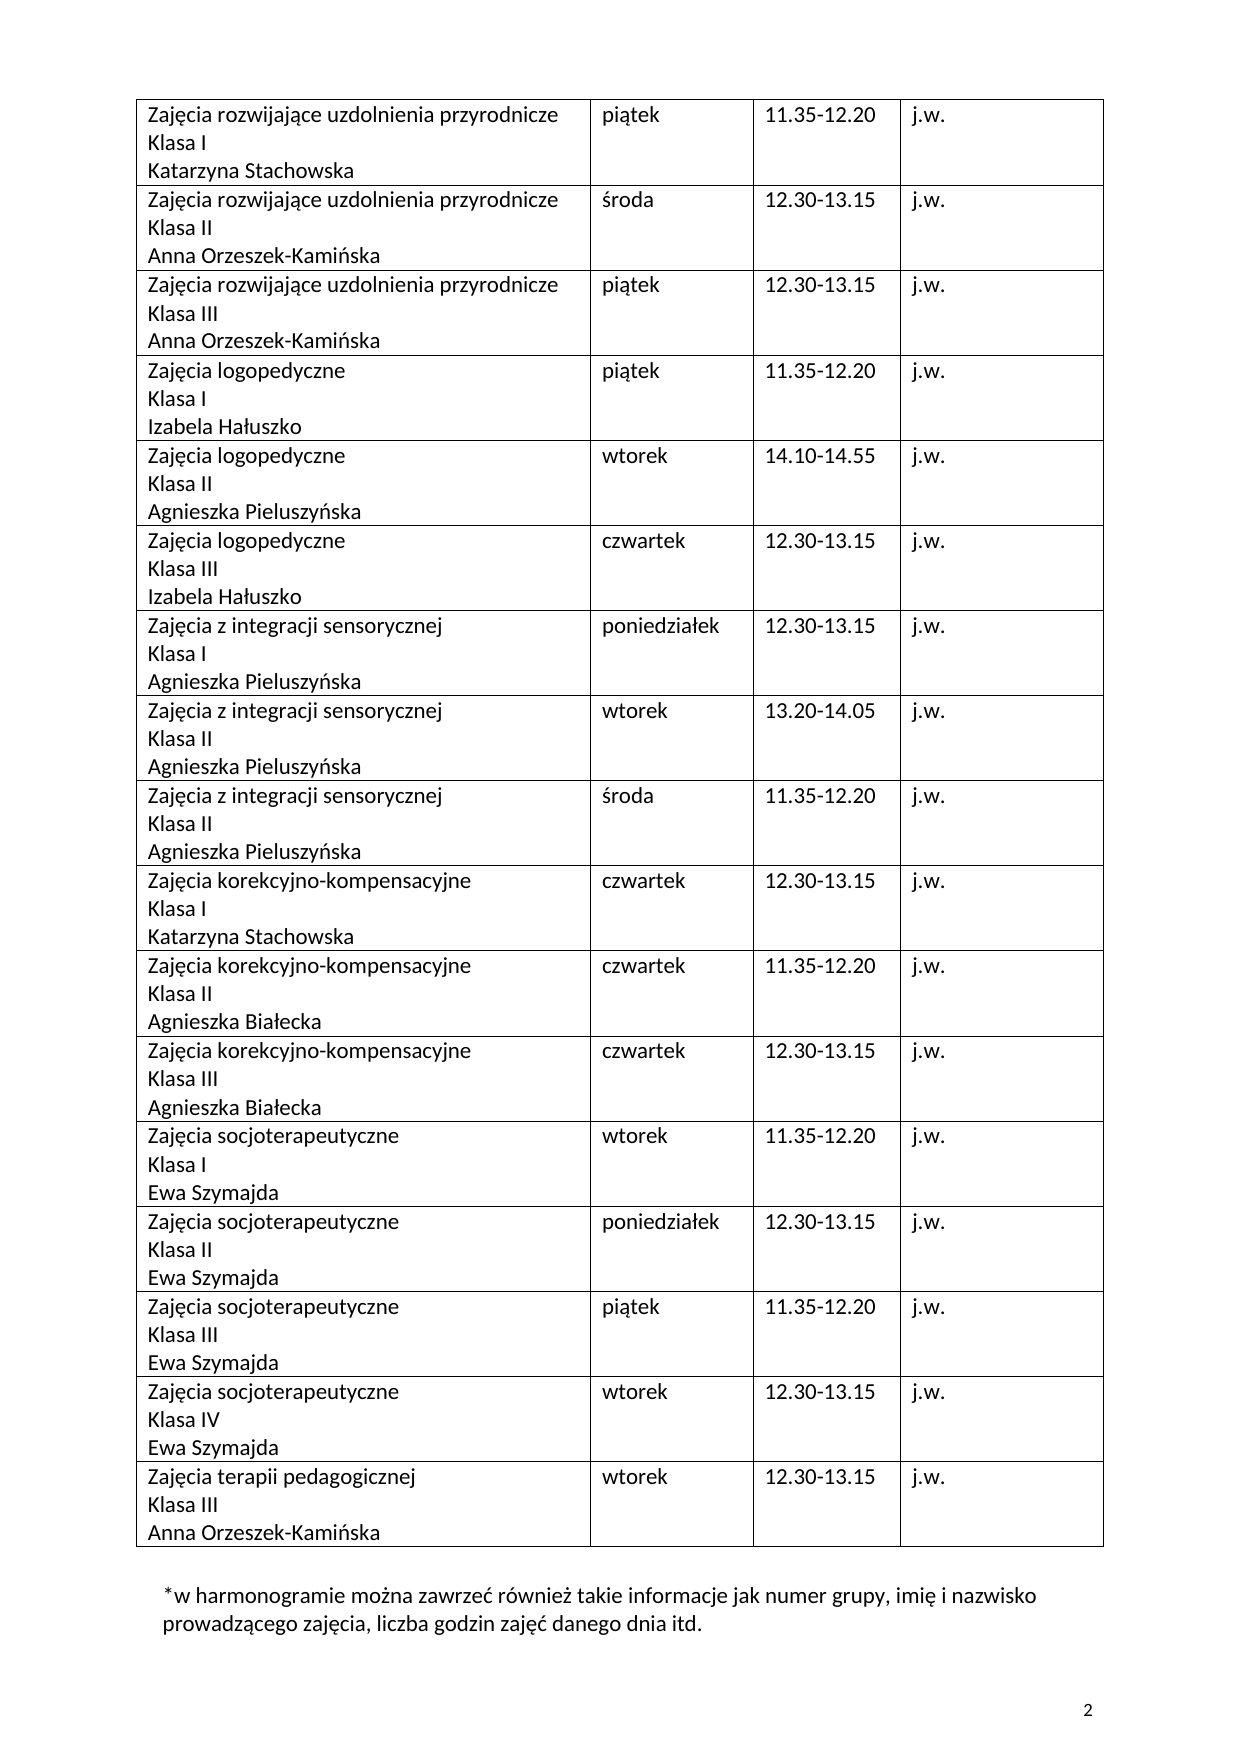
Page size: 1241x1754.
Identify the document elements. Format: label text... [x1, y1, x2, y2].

table_cell wtorek [591, 1122, 753, 1206]
table_cell 14.10-14.55 [754, 441, 900, 525]
table_cell Zajęcia z integracji sensorycznej Klasa II Agnieszka Pieluszyńska [137, 696, 590, 780]
table_cell 12.30-13.15 [754, 271, 900, 355]
table_cell Zajęcia korekcyjno-kompensacyjne Klasa III Agnieszka Białecka [137, 1037, 590, 1121]
table_cell Zajęcia korekcyjno-kompensacyjne Klasa I Katarzyna Stachowska [137, 866, 590, 950]
table_cell 12.30-13.15 [754, 1207, 900, 1291]
table_cell Zajęcia socjoterapeutyczne Klasa I Ewa Szymajda [137, 1122, 590, 1206]
table_cell j.w. [901, 866, 1103, 950]
table_cell 11.35-12.20 [754, 781, 900, 865]
table_cell czwartek [591, 1037, 753, 1121]
table_cell wtorek [591, 696, 753, 780]
table_cell j.w. [901, 356, 1103, 440]
table_cell Zajęcia logopedyczne Klasa III Izabela Hałuszko [137, 526, 590, 610]
table_cell piątek [591, 356, 753, 440]
table_cell Zajęcia logopedyczne Klasa I Izabela Hałuszko [137, 356, 590, 440]
table_cell 12.30-13.15 [754, 1377, 900, 1461]
table_cell 12.30-13.15 [754, 866, 900, 950]
table_cell j.w. [901, 951, 1103, 1036]
table_cell środa [591, 186, 753, 269]
table_cell j.w. [901, 1037, 1103, 1121]
table_cell 11.35-12.20 [754, 100, 900, 184]
table_cell j.w. [901, 696, 1103, 780]
table_cell wtorek [591, 1462, 753, 1546]
table_cell j.w. [901, 100, 1103, 184]
table_cell czwartek [591, 526, 753, 610]
table_cell Zajęcia rozwijające uzdolnienia przyrodnicze Klasa I Katarzyna Stachowska [137, 100, 590, 184]
table_cell 12.30-13.15 [754, 186, 900, 269]
list *w harmonogramie można zawrzeć również takie informacje jak numer grupy, imię i nazwisko prowadzącego zajęcia, liczba godzin zajęć danego dnia itd. [162, 1581, 1092, 1637]
table_cell Zajęcia socjoterapeutyczne Klasa III Ewa Szymajda [137, 1292, 590, 1376]
table_cell wtorek [591, 1377, 753, 1461]
table_cell 12.30-13.15 [754, 526, 900, 610]
table_cell 12.30-13.15 [754, 611, 900, 695]
table_cell piątek [591, 1292, 753, 1376]
table_cell wtorek [591, 441, 753, 525]
table_cell j.w. [901, 441, 1103, 525]
table_cell Zajęcia socjoterapeutyczne Klasa II Ewa Szymajda [137, 1207, 590, 1291]
table_cell 11.35-12.20 [754, 356, 900, 440]
table_cell 12.30-13.15 [754, 1462, 900, 1546]
table_cell Zajęcia z integracji sensorycznej Klasa II Agnieszka Pieluszyńska [137, 781, 590, 865]
table_cell j.w. [901, 1462, 1103, 1546]
table_cell poniedziałek [591, 1207, 753, 1291]
table_cell 13.20-14.05 [754, 696, 900, 780]
table_cell Zajęcia z integracji sensorycznej Klasa I Agnieszka Pieluszyńska [137, 611, 590, 695]
table_cell Zajęcia terapii pedagogicznej Klasa III Anna Orzeszek-Kamińska [137, 1462, 590, 1546]
table_cell j.w. [901, 611, 1103, 695]
table_cell Zajęcia rozwijające uzdolnienia przyrodnicze Klasa II Anna Orzeszek-Kamińska [137, 186, 590, 269]
table_cell Zajęcia korekcyjno-kompensacyjne Klasa II Agnieszka Białecka [137, 951, 590, 1036]
table_cell Zajęcia logopedyczne Klasa II Agnieszka Pieluszyńska [137, 441, 590, 525]
table_cell j.w. [901, 186, 1103, 269]
table_cell 11.35-12.20 [754, 1122, 900, 1206]
table_cell j.w. [901, 271, 1103, 355]
table_cell środa [591, 781, 753, 865]
table_cell poniedziałek [591, 611, 753, 695]
table_cell 11.35-12.20 [754, 1292, 900, 1376]
table_cell piątek [591, 100, 753, 184]
table_cell 12.30-13.15 [754, 1037, 900, 1121]
table_cell piątek [591, 271, 753, 355]
table_cell j.w. [901, 526, 1103, 610]
table_cell czwartek [591, 951, 753, 1036]
table_cell Zajęcia rozwijające uzdolnienia przyrodnicze Klasa III Anna Orzeszek-Kamińska [137, 271, 590, 355]
table_cell j.w. [901, 1377, 1103, 1461]
table_cell 11.35-12.20 [754, 951, 900, 1036]
table_cell j.w. [901, 1207, 1103, 1291]
table_cell j.w. [901, 1292, 1103, 1376]
table_cell Zajęcia socjoterapeutyczne Klasa IV Ewa Szymajda [137, 1377, 590, 1461]
table_cell j.w. [901, 1122, 1103, 1206]
table_cell czwartek [591, 866, 753, 950]
table_cell j.w. [901, 781, 1103, 865]
